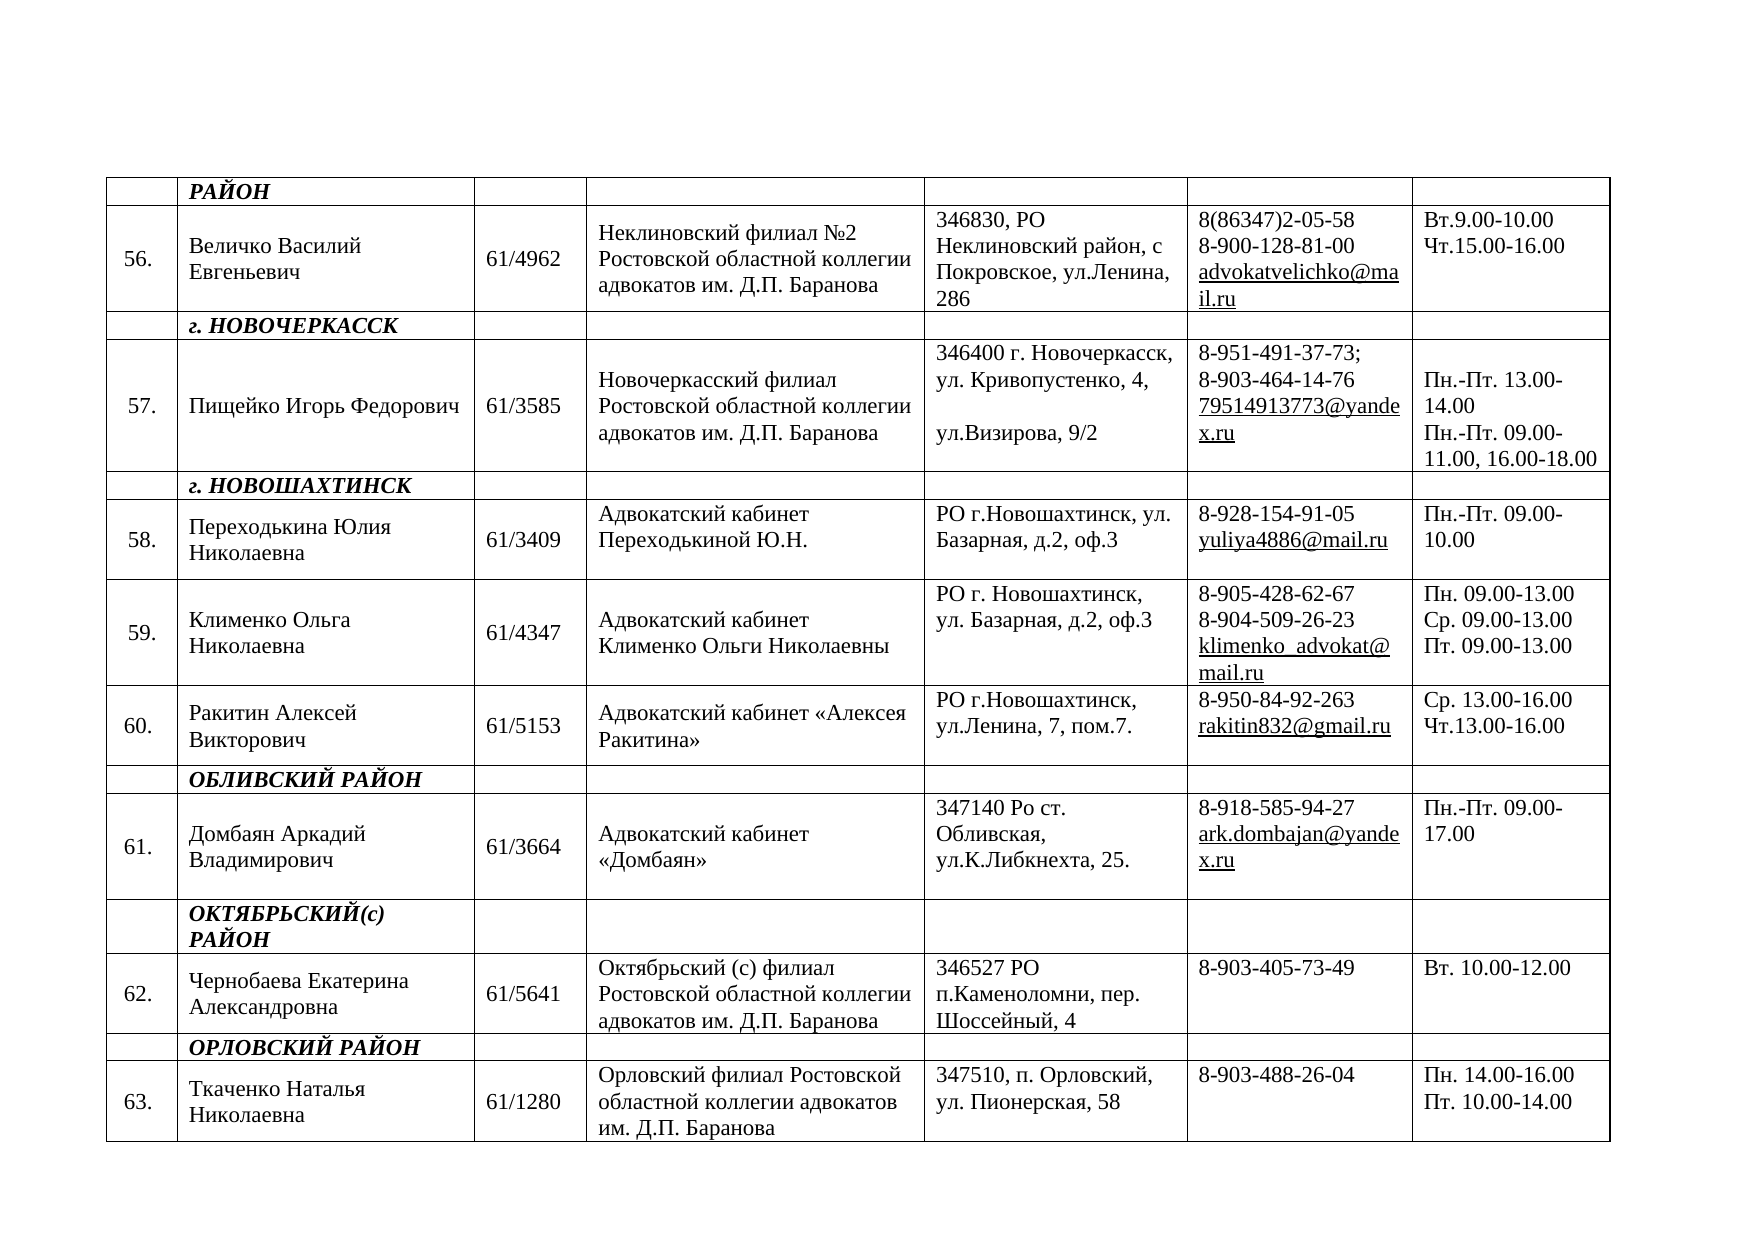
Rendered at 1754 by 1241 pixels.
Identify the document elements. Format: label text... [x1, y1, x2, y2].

table_cell [1413, 472, 1609, 499]
table_cell [1413, 312, 1609, 338]
table_cell [107, 900, 177, 953]
table_cell [1188, 766, 1412, 793]
table_cell Адвокатский кабинет Клименко Ольги Николаевны [587, 580, 924, 685]
table_cell Пн.-Пт. 13.00-14.00 Пн.-Пт. 09.00-11.00, 16.00-18.00 [1413, 340, 1609, 471]
table_cell Домбаян Аркадий Владимирович [178, 794, 474, 899]
table_cell Октябрьский (с) филиал Ростовской областной коллегии адвокатов им. Д.П. Баранова [587, 954, 924, 1033]
table_cell 8-905-428-62-67 8-904-509-26-23 klimenko_advokat@mail.ru [1188, 580, 1412, 685]
table_cell 347510, п. Орловский, ул. Пионерская, 58 [925, 1061, 1187, 1141]
table_cell [925, 900, 1187, 953]
table_cell [107, 766, 177, 793]
table_cell Вт.9.00-10.00 Чт.15.00-16.00 [1413, 206, 1609, 311]
table_cell [1413, 900, 1609, 953]
table_cell Ткаченко Наталья Николаевна [178, 1061, 474, 1141]
table_cell 8-918-585-94-27 ark.dombajan@yandex.ru [1188, 794, 1412, 899]
table_cell 8-903-405-73-49 [1188, 954, 1412, 1033]
table_cell г. НОВОЧЕРКАССК [178, 312, 474, 338]
table_cell [925, 312, 1187, 338]
table_cell [475, 472, 586, 499]
table_cell [587, 900, 924, 953]
table_cell 8-928-154-91-05 yuliya4886@mail.ru [1188, 500, 1412, 579]
table_cell НЕКЛИНОВСКИЙ РАЙОН [178, 178, 474, 204]
table_cell 61/4962 [475, 206, 586, 311]
table_cell Величко Василий Евгеньевич [178, 206, 474, 311]
table_cell 61/3585 [475, 340, 586, 471]
table_cell Ср. 13.00-16.00 Чт.13.00-16.00 [1413, 686, 1609, 765]
table_cell [587, 766, 924, 793]
table_cell Пн. 09.00-13.00 Ср. 09.00-13.00 Пт. 09.00-13.00 [1413, 580, 1609, 685]
table_cell [587, 178, 924, 204]
table_cell 61/3409 [475, 500, 586, 579]
table_cell Чернобаева Екатерина Александровна [178, 954, 474, 1033]
table_cell [587, 312, 924, 338]
table_cell [925, 1034, 1187, 1060]
table_cell 8-951-491-37-73; 8-903-464-14-76 79514913773@yandex.ru [1188, 340, 1412, 471]
table_cell 346830, РО Неклиновский район, с Покровское, ул.Ленина, 286 [925, 206, 1187, 311]
table_cell 61/5641 [475, 954, 586, 1033]
table_cell ОКТЯБРЬСКИЙ(с) РАЙОН [178, 900, 474, 953]
table_cell [925, 472, 1187, 499]
table_cell Пн.-Пт. 09.00-10.00 [1413, 500, 1609, 579]
table_cell [475, 900, 586, 953]
table_cell 60. [107, 686, 177, 765]
table_cell г. НОВОШАХТИНСК [178, 472, 474, 499]
table_cell [107, 178, 177, 204]
table_cell Клименко Ольга Николаевна [178, 580, 474, 685]
table_cell [925, 178, 1187, 204]
table_cell 346527 РО п.Каменоломни, пер. Шоссейный, 4 [925, 954, 1187, 1033]
table_cell ОБЛИВСКИЙ РАЙОН [178, 766, 474, 793]
table_cell Новочеркасский филиал Ростовской областной коллегии адвокатов им. Д.П. Баранова [587, 340, 924, 471]
table_cell 63. [107, 1061, 177, 1141]
table_cell [1413, 1034, 1609, 1060]
table_cell [475, 178, 586, 204]
table_cell [1188, 472, 1412, 499]
table_cell [587, 472, 924, 499]
table_cell [107, 1034, 177, 1060]
table_cell 61/1280 [475, 1061, 586, 1141]
table_cell [587, 1034, 924, 1060]
table_cell 8-903-488-26-04 [1188, 1061, 1412, 1141]
table_cell 58. [107, 500, 177, 579]
table_cell 57. [107, 340, 177, 471]
table_cell 56. [107, 206, 177, 311]
table_cell 61/5153 [475, 686, 586, 765]
table_cell Неклиновский филиал №2 Ростовской областной коллегии адвокатов им. Д.П. Баранова [587, 206, 924, 311]
table_cell [107, 472, 177, 499]
table_cell [1188, 312, 1412, 338]
table_cell Орловский филиал Ростовской областной коллегии адвокатов им. Д.П. Баранова [587, 1061, 924, 1141]
table_cell [475, 1034, 586, 1060]
table_cell 8-950-84-92-263 rakitin832@gmail.ru [1188, 686, 1412, 765]
table_cell Ракитин Алексей Викторович [178, 686, 474, 765]
table_cell Адвокатский кабинет «Алексея Ракитина» [587, 686, 924, 765]
table_cell 8(86347)2-05-58 8-900-128-81-00 advokatvelichko@mail.ru [1188, 206, 1412, 311]
table_cell [925, 766, 1187, 793]
table_cell [1188, 900, 1412, 953]
table_cell [107, 312, 177, 338]
table_cell Вт. 10.00-12.00 [1413, 954, 1609, 1033]
table_cell [1188, 178, 1412, 204]
table_cell Пищейко Игорь Федорович [178, 340, 474, 471]
table_cell ОРЛОВСКИЙ РАЙОН [178, 1034, 474, 1060]
table_cell 62. [107, 954, 177, 1033]
table_cell [1413, 766, 1609, 793]
table_cell 61/4347 [475, 580, 586, 685]
table_cell РО г.Новошахтинск, ул. Базарная, д.2, оф.3 [925, 500, 1187, 579]
table_cell Пн.-Пт. 09.00-17.00 [1413, 794, 1609, 899]
table_cell [1188, 1034, 1412, 1060]
table_cell РО г. Новошахтинск, ул. Базарная, д.2, оф.3 [925, 580, 1187, 685]
table_cell 346400 г. Новочеркасск, ул. Кривопустенко, 4, ул.Визирова, 9/2 [925, 340, 1187, 471]
table_cell 61. [107, 794, 177, 899]
table_cell РО г.Новошахтинск, ул.Ленина, 7, пом.7. [925, 686, 1187, 765]
table_cell Адвокатский кабинет Переходькиной Ю.Н. [587, 500, 924, 579]
table_cell [1413, 178, 1609, 204]
table_cell [475, 766, 586, 793]
table_cell [475, 312, 586, 338]
table_cell 61/3664 [475, 794, 586, 899]
table_cell Пн. 14.00-16.00 Пт. 10.00-14.00 [1413, 1061, 1609, 1141]
table_cell 347140 Ро ст. Обливская, ул.К.Либкнехта, 25. [925, 794, 1187, 899]
table_cell Переходькина Юлия Николаевна [178, 500, 474, 579]
table_cell Адвокатский кабинет «Домбаян» [587, 794, 924, 899]
table_cell 59. [107, 580, 177, 685]
